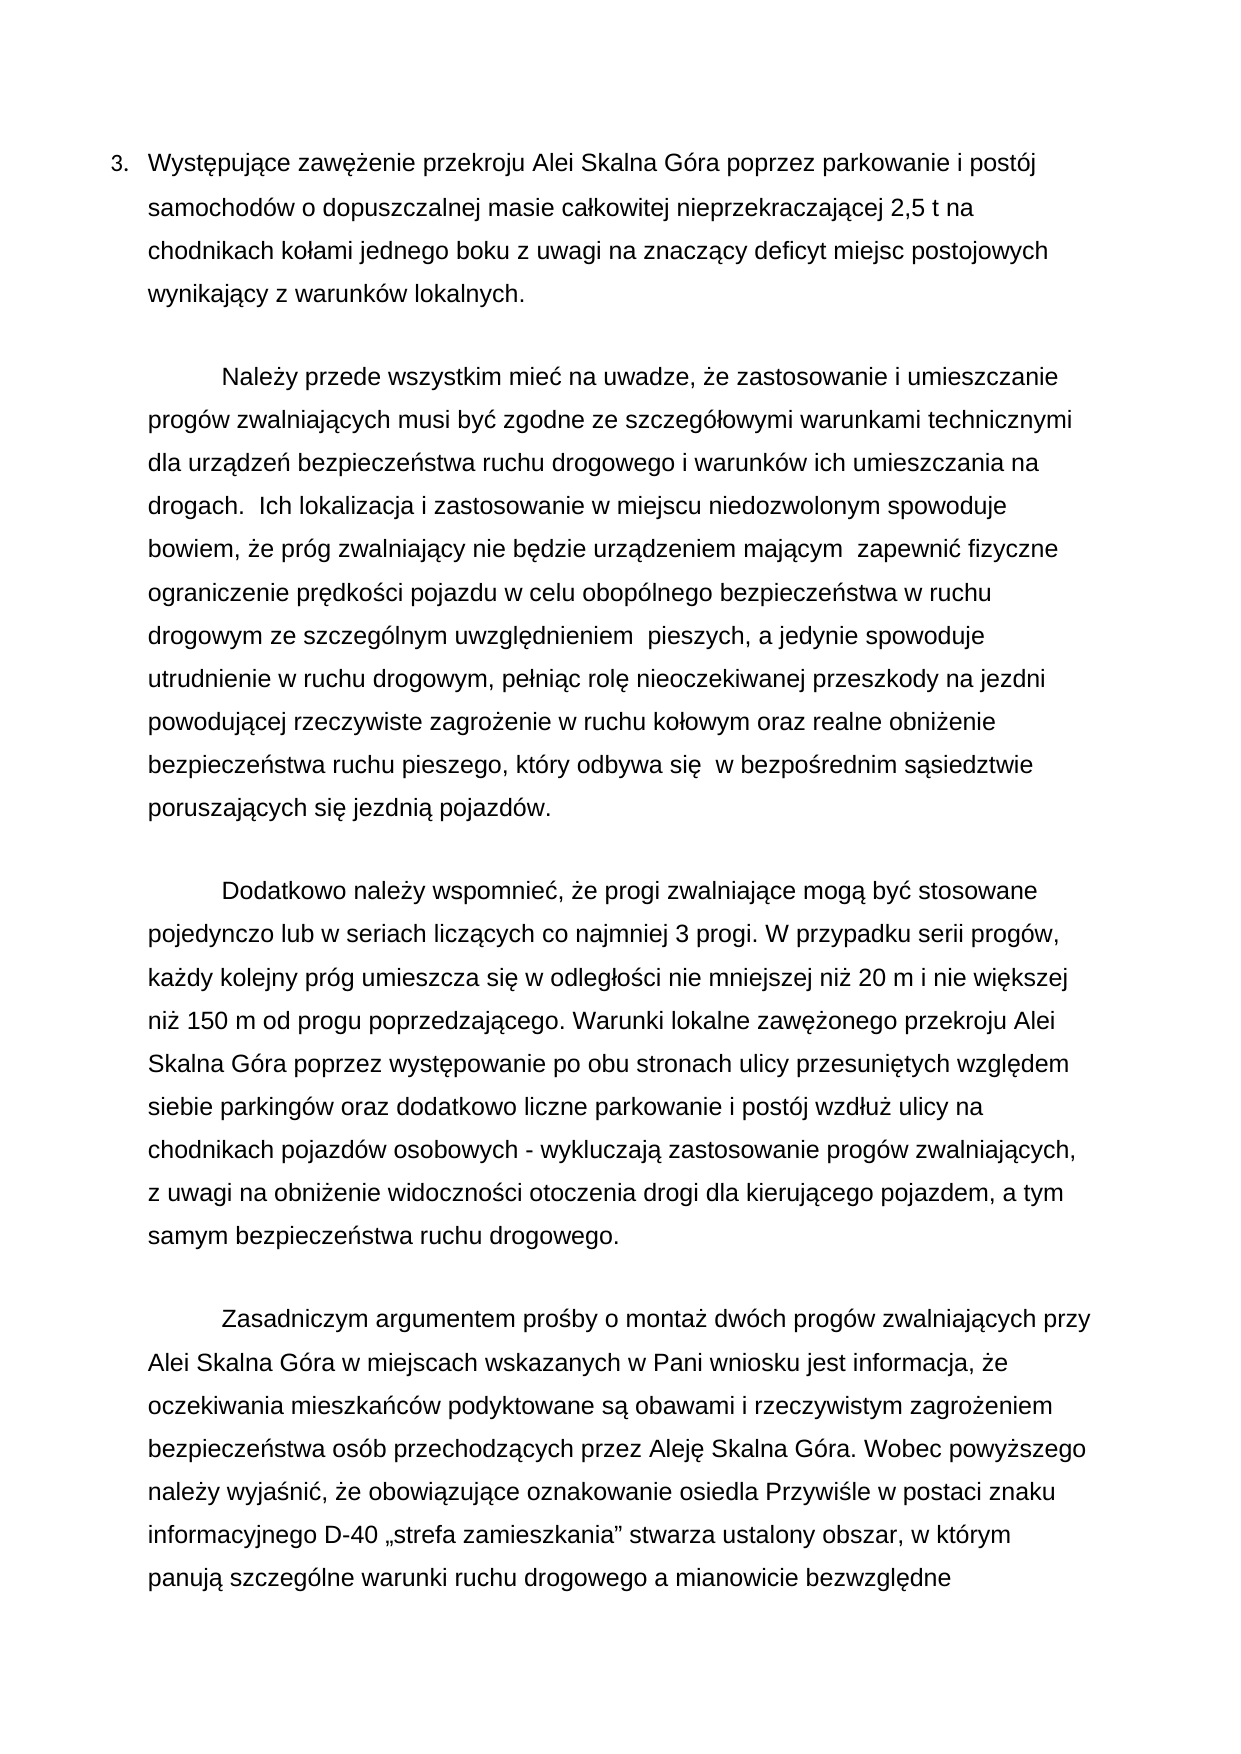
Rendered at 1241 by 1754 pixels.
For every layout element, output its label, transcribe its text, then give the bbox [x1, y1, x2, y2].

text Należy przede wszystkim mieć na uwadze, że zastosowanie i umieszczanie progów zwalniających musi być zgodne ze szczegółowymi warunkami technicznymi dla urządzeń bezpieczeństwa ruchu drogowego i warunków ich umieszczania na drogach. Ich lokalizacja i zastosowanie w miejscu niedozwolonym spowoduje bowiem, że próg zwalniający nie będzie urządzeniem mającym zapewnić fizyczne ograniczenie prędkości pojazdu w celu obopólnego bezpieczeństwa w ruchu drogowym ze szczególnym uwzględnieniem pieszych, a jedynie spowoduje utrudnienie w ruchu drogowym, pełniąc rolę nieoczekiwanej przeszkody na jezdni powodującej rzeczywiste zagrożenie w ruchu kołowym oraz realne obniżenie bezpieczeństwa ruchu pieszego, który odbywa się w bezpośrednim sąsiedztwie poruszających się jezdnią pojazdów. [148, 362, 1093, 822]
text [148, 1304, 1093, 1592]
text Dodatkowo należy wspomnieć, że progi zwalniające mogą być stosowane pojedynczo lub w seriach liczących co najmniej 3 progi. W przypadku serii progów, każdy kolejny próg umieszcza się w odległości nie mniejszej niż 20 m i nie większej niż 150 m od progu poprzedzającego. Warunki lokalne zawężonego przekroju Alei Skalna Góra poprzez występowanie po obu stronach ulicy przesuniętych względem siebie parkingów oraz dodatkowo liczne parkowanie i postój wzdłuż ulicy na chodnikach pojazdów osobowych - wykluczają zastosowanie progów zwalniających, z uwagi na obniżenie widoczności otoczenia drogi dla kierującego pojazdem, a tym samym bezpieczeństwa ruchu drogowego. [148, 876, 1093, 1250]
list Występujące zawężenie przekroju Alei Skalna Góra poprzez parkowanie i postój samochodów o dopuszczalnej masie całkowitej nieprzekraczającej 2,5 t na chodnikach kołami jednego boku z uwagi na znaczący deficyt miejsc postojowych wynikający z warunków lokalnych. [110, 148, 1093, 307]
